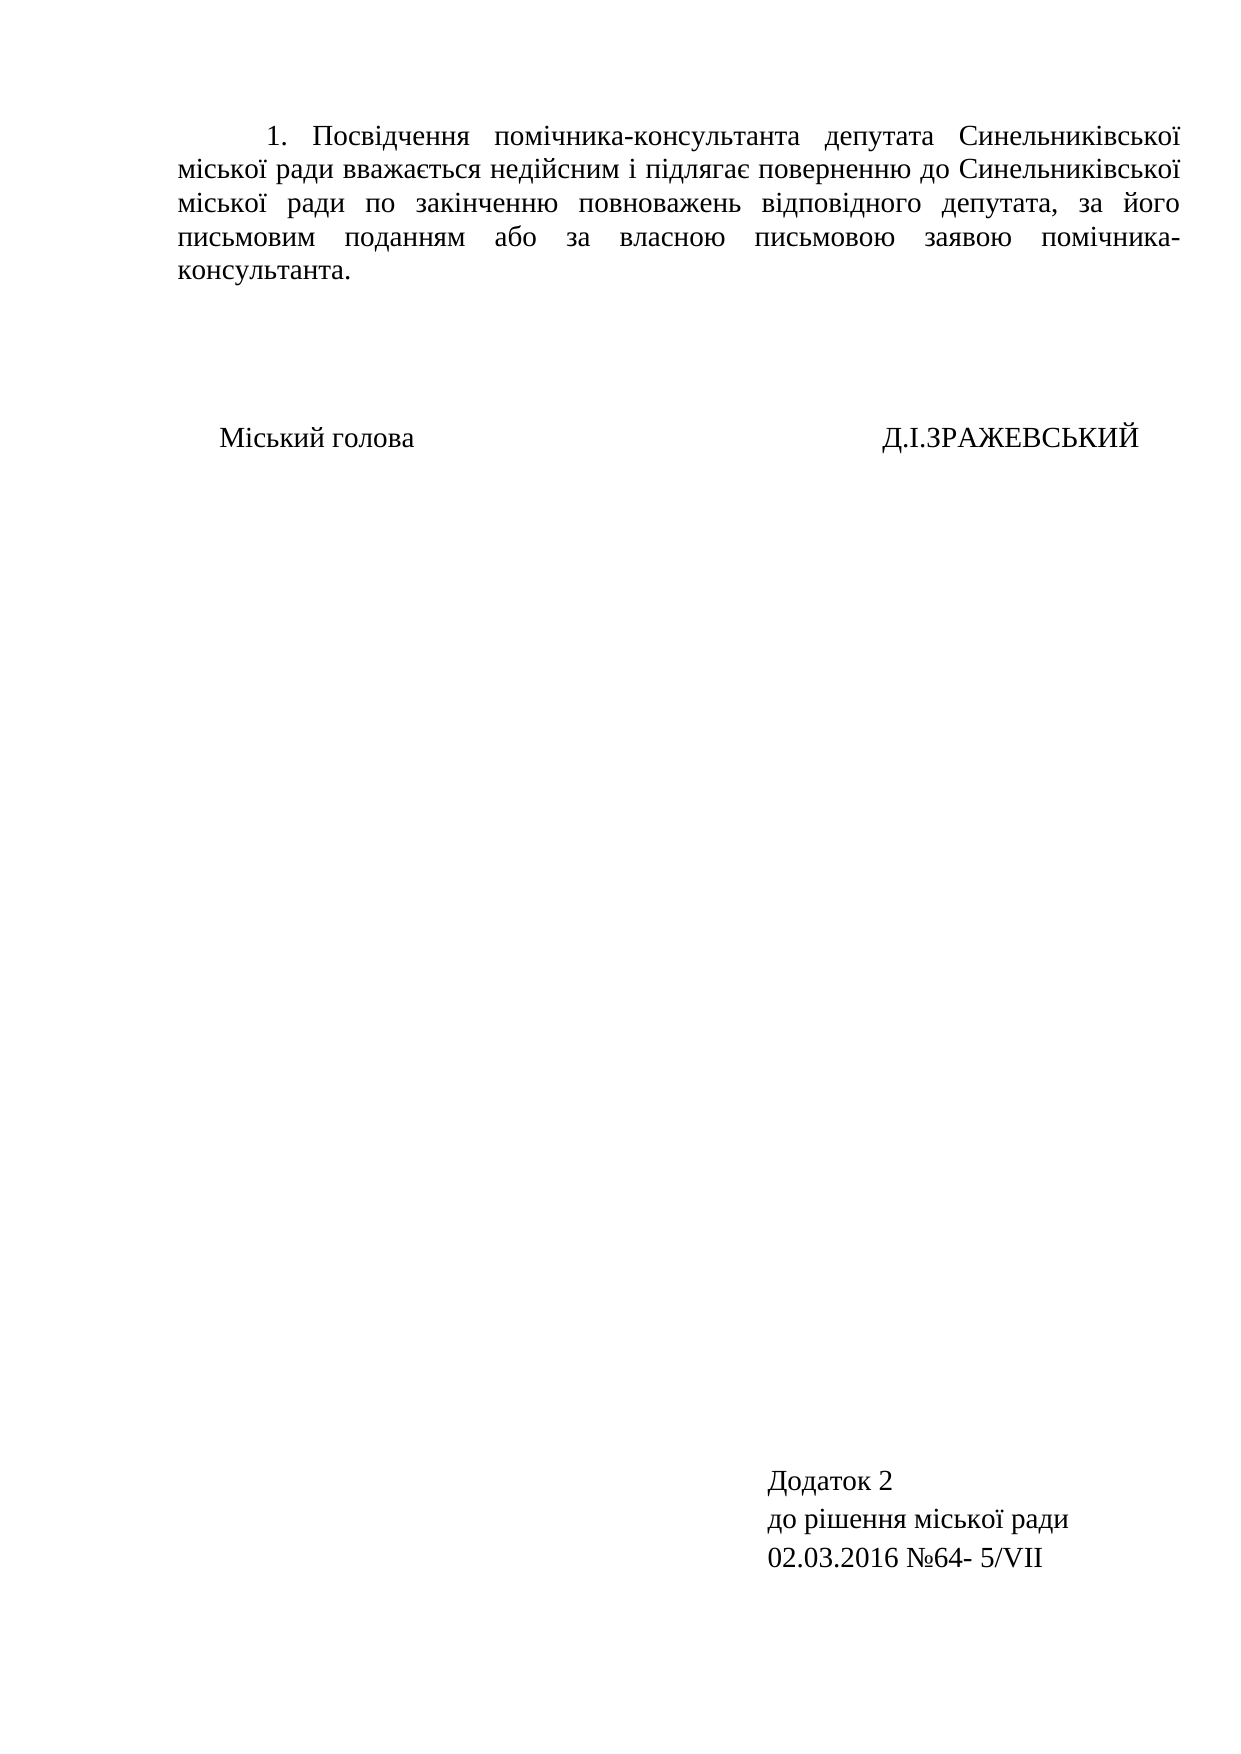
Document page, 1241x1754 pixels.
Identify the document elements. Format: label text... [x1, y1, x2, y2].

text Міський голова Д.І.ЗРАЖЕВСЬКИЙ [177, 420, 1181, 453]
text до рішення міської ради [177, 1502, 1181, 1535]
text 1. Посвідчення помічника-консультанта депутата Синельниківської міської ради вважається недійсним і підлягає поверненню до Синельниківської міської ради по закінченню повноважень відповідного депутата, за його письмовим поданням або за власною письмовою заявою помічника-консультанта. [177, 118, 1181, 286]
text Додаток 2 [177, 1463, 1181, 1497]
text 02.03.2016 №64- 5/VІІ [177, 1540, 1181, 1574]
